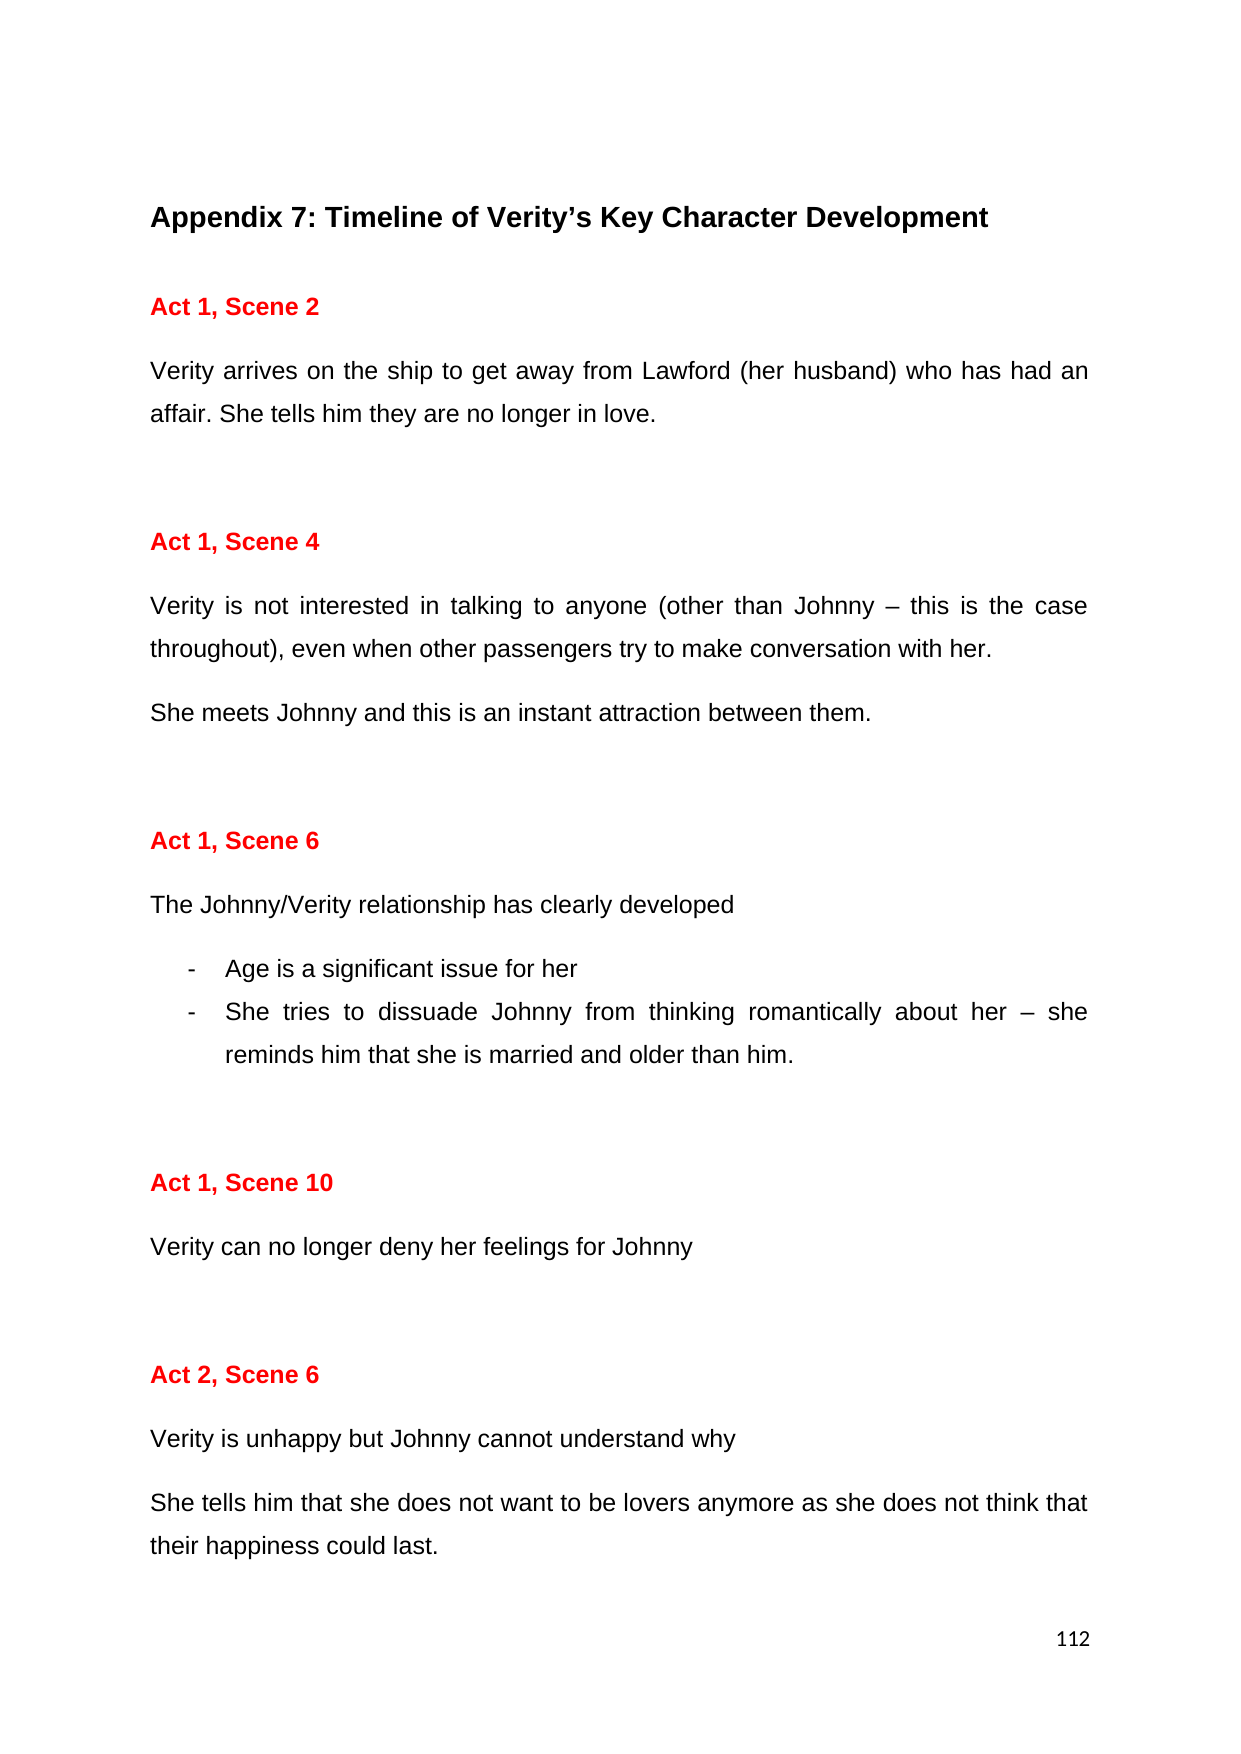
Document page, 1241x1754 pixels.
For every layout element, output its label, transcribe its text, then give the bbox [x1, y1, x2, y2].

text She meets Johnny and this is an instant attraction between them. [150, 698, 1090, 727]
text She tells him that she does not want to be lovers anymore as she does not think that their happiness could last. [150, 1488, 1090, 1560]
text Act 1, Scene 6 [150, 826, 1090, 855]
text Act 1, Scene 2 [150, 292, 1090, 321]
text Verity can no longer deny her feelings for Johnny [150, 1232, 1090, 1261]
text Act 1, Scene 10 [150, 1168, 1090, 1197]
text Verity is not interested in talking to anyone (other than Johnny – this is the case throughout), even when other passengers try to make conversation with her. [150, 591, 1090, 663]
text The Johnny/Verity relationship has clearly developed [150, 890, 1090, 919]
text Verity is unhappy but Johnny cannot understand why [150, 1424, 1090, 1453]
text Verity arrives on the ship to get away from Lawford (her husband) who has had an affair. She tells him they are no longer in love. [150, 356, 1090, 428]
text Act 2, Scene 6 [150, 1360, 1090, 1389]
subtitle Appendix 7: Timeline of Verity’s Key Character Development [150, 200, 1090, 233]
list Age is a significant issue for her [187, 954, 1090, 983]
list She tries to dissuade Johnny from thinking romantically about her – she reminds him that she is married and older than him. [187, 997, 1090, 1069]
text Act 1, Scene 4 [150, 527, 1090, 556]
